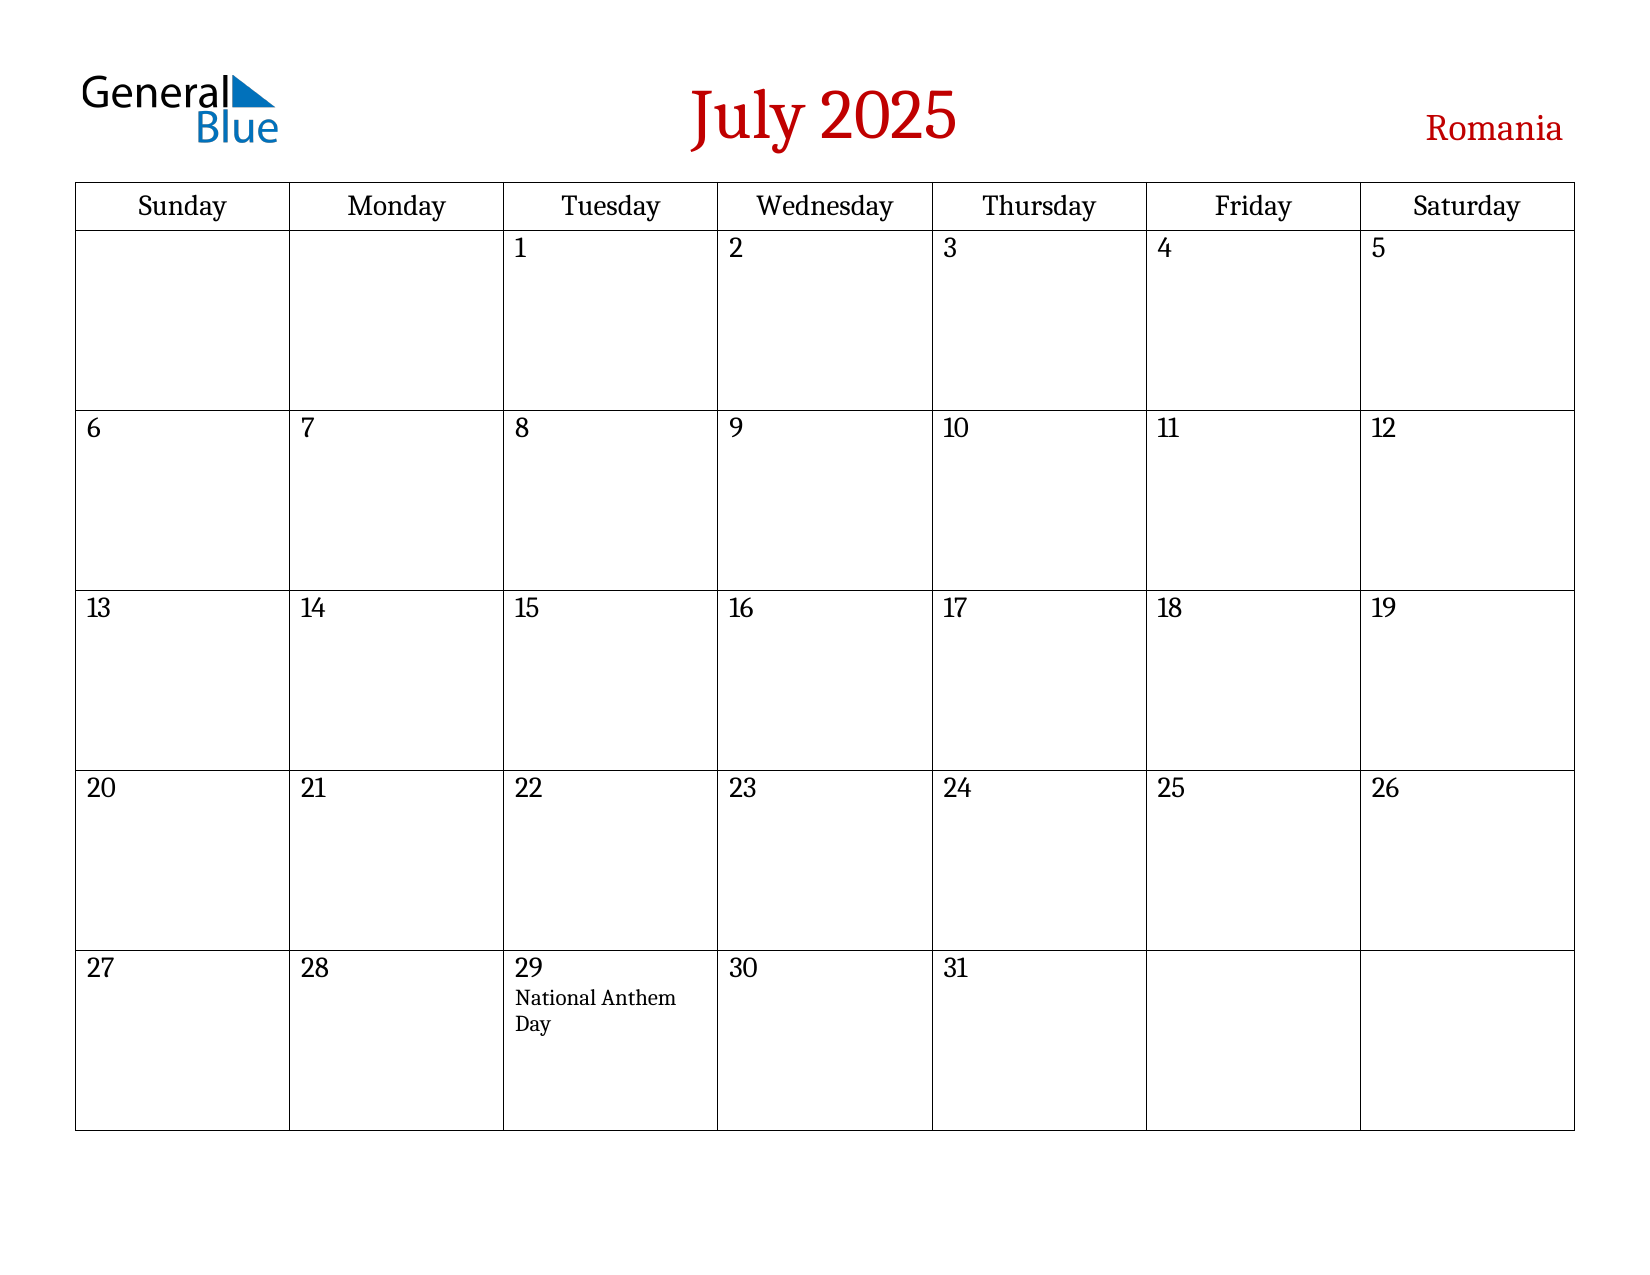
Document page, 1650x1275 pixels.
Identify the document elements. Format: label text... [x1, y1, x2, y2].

table_cell 18 [1147, 591, 1360, 625]
table_cell 13 [76, 591, 289, 625]
table_cell 3 [933, 231, 1146, 264]
table_cell [290, 265, 503, 410]
table_cell 22 [504, 771, 717, 805]
table_cell 30 [718, 951, 932, 985]
table_cell [1147, 625, 1360, 770]
table_cell [76, 625, 289, 770]
table_cell [1147, 951, 1360, 985]
table_cell [933, 985, 1146, 1130]
table_cell [1361, 265, 1574, 410]
table_cell [1147, 445, 1360, 590]
table_cell 21 [290, 771, 503, 805]
table_cell [504, 625, 717, 770]
table_cell Friday [1147, 183, 1360, 230]
table_cell [1361, 445, 1574, 590]
table_cell [1361, 805, 1574, 950]
table_cell [1361, 985, 1574, 1130]
table_cell 27 [76, 951, 289, 985]
table_cell 8 [504, 411, 717, 444]
table_cell [718, 625, 932, 770]
table_cell 31 [933, 951, 1146, 985]
table_cell [290, 231, 503, 264]
table_cell 23 [718, 771, 932, 805]
table_cell 12 [1361, 411, 1574, 444]
table_cell 10 [933, 411, 1146, 444]
table_cell [1361, 951, 1574, 985]
table_cell [718, 805, 932, 950]
table_header July 2025 [504, 75, 1146, 182]
table_cell [933, 805, 1146, 950]
table_cell [1147, 985, 1360, 1130]
table_cell 4 [1147, 231, 1360, 264]
table_cell [504, 265, 717, 410]
table_cell [718, 445, 932, 590]
table_cell [718, 265, 932, 410]
table_cell [933, 445, 1146, 590]
table_cell [76, 231, 289, 264]
table_cell 25 [1147, 771, 1360, 805]
table_cell Monday [290, 183, 503, 230]
table_cell Sunday [76, 183, 289, 230]
table_cell 29 [504, 951, 717, 985]
table_cell Saturday [1361, 183, 1574, 230]
table_cell [1147, 265, 1360, 410]
table_cell 6 [76, 411, 289, 444]
table_cell 24 [933, 771, 1146, 805]
table_cell National Anthem Day [504, 985, 717, 1130]
table_cell [290, 445, 503, 590]
table_cell 11 [1147, 411, 1360, 444]
table_cell [1147, 805, 1360, 950]
table_cell 14 [290, 591, 503, 625]
table_cell 26 [1361, 771, 1574, 805]
table_cell Tuesday [504, 183, 717, 230]
table_cell [76, 985, 289, 1130]
table_cell 19 [1361, 591, 1574, 625]
table_cell 2 [718, 231, 932, 264]
table_cell [290, 625, 503, 770]
table_cell 1 [504, 231, 717, 264]
table_header Romania [1146, 75, 1574, 182]
table_cell [290, 805, 503, 950]
table_cell 20 [76, 771, 289, 805]
table_cell Wednesday [718, 183, 932, 230]
table_cell 7 [290, 411, 503, 444]
table_cell [1361, 625, 1574, 770]
picture [82, 75, 278, 143]
table_header [76, 75, 503, 182]
table_cell [933, 625, 1146, 770]
table_cell [504, 445, 717, 590]
table_cell 17 [933, 591, 1146, 625]
table_cell 5 [1361, 231, 1574, 264]
table_cell [76, 445, 289, 590]
table_cell 16 [718, 591, 932, 625]
table_cell [933, 265, 1146, 410]
table_cell 28 [290, 951, 503, 985]
table_cell Thursday [933, 183, 1146, 230]
table_cell 15 [504, 591, 717, 625]
table_cell 9 [718, 411, 932, 444]
table_cell [718, 985, 932, 1130]
table_cell [290, 985, 503, 1130]
table_cell [504, 805, 717, 950]
table_cell [76, 265, 289, 410]
table_cell [76, 805, 289, 950]
